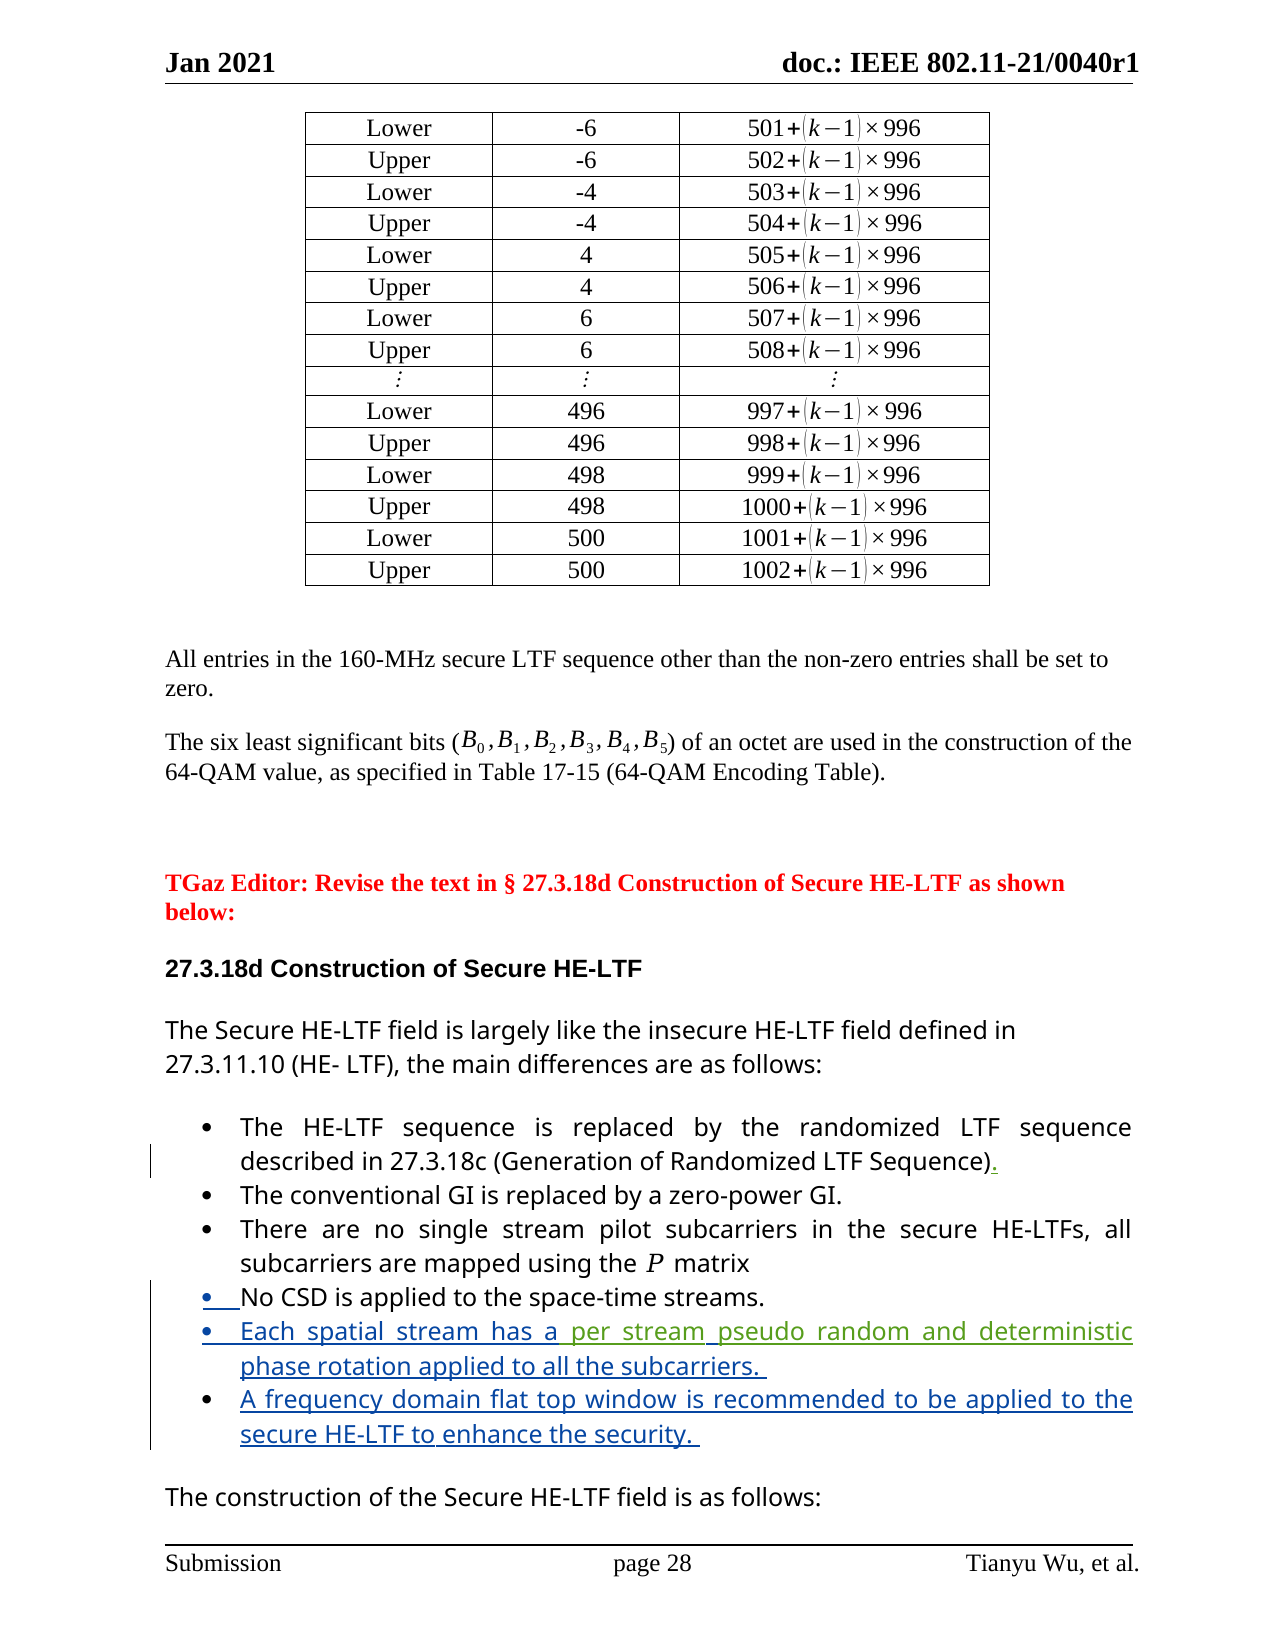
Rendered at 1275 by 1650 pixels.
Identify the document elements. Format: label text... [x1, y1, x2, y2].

table_cell Upper [306, 428, 492, 459]
table_cell 6 [493, 335, 679, 366]
table_cell 6 [493, 303, 679, 334]
table_cell 496 [493, 428, 679, 459]
table_cell [680, 240, 989, 271]
table_cell [680, 177, 989, 207]
table_cell [680, 460, 989, 490]
table_cell Lower [306, 303, 492, 334]
table_cell Lower [306, 113, 492, 144]
text All entries in the 160-MHz secure LTF sequence other than the non-zero entries shall be set to zero. [165, 644, 1133, 701]
table_cell -4 [493, 208, 679, 239]
table_cell [680, 555, 989, 585]
table_cell Upper [306, 208, 492, 239]
table_cell [493, 367, 679, 395]
text The Secure HE-LTF field is largely like the insecure HE-LTF field defined in 27.3.11.10 (HE- LTF), the main differences are as follows: [165, 1012, 1133, 1081]
table_cell 496 [493, 396, 679, 427]
list There are no single stream pilot subcarriers in the secure HE-LTFs, all subcarriers are mapped using the 𝑃 matrix [202, 1212, 1133, 1280]
table_cell [680, 523, 989, 554]
list The HE-LTF sequence is replaced by the randomized LTF sequence described in 27.3.18c (Generation of Randomized LTF Sequence) [202, 1110, 1133, 1178]
table_cell [680, 208, 989, 239]
table_cell [680, 113, 989, 144]
text The six least significant bits () of an octet are used in the construction of the 64-QAM value, as specified in Table 17-15 (64-QAM Encoding Table). [165, 725, 1133, 786]
table_cell [680, 396, 989, 427]
table_cell [680, 335, 989, 366]
text The construction of the Secure HE-LTF field is as follows: [165, 1479, 1133, 1513]
table_cell 498 [493, 491, 679, 522]
table_cell Upper [306, 272, 492, 302]
table_cell 500 [493, 523, 679, 554]
list No CSD is applied to the space-time streams. [202, 1280, 1133, 1314]
table_cell Upper [306, 555, 492, 585]
table_cell -4 [493, 177, 679, 207]
table_cell Lower [306, 523, 492, 554]
table_cell Upper [306, 491, 492, 522]
table_cell Lower [306, 396, 492, 427]
table_cell -6 [493, 145, 679, 176]
table_cell Lower [306, 460, 492, 490]
table_cell 4 [493, 272, 679, 302]
table_cell 500 [493, 555, 679, 585]
table_cell Upper [306, 145, 492, 176]
table_cell -6 [493, 113, 679, 144]
table_cell Lower [306, 177, 492, 207]
table_cell 4 [493, 240, 679, 271]
table_cell [680, 145, 989, 176]
table_cell [680, 428, 989, 459]
table_cell [680, 272, 989, 302]
list The conventional GI is replaced by a zero-power GI. [202, 1178, 1133, 1212]
text 27.3.18d Construction of Secure HE-LTF [165, 954, 1133, 983]
table_cell 498 [493, 460, 679, 490]
table_cell [680, 303, 989, 334]
table_cell Upper [306, 335, 492, 366]
table_cell [306, 367, 492, 395]
table_cell [680, 491, 989, 522]
text TGaz Editor: Revise the text in § 27.3.18d Construction of Secure HE-LTF as shown below: [165, 868, 1133, 925]
table_cell [680, 367, 989, 395]
table_cell Lower [306, 240, 492, 271]
